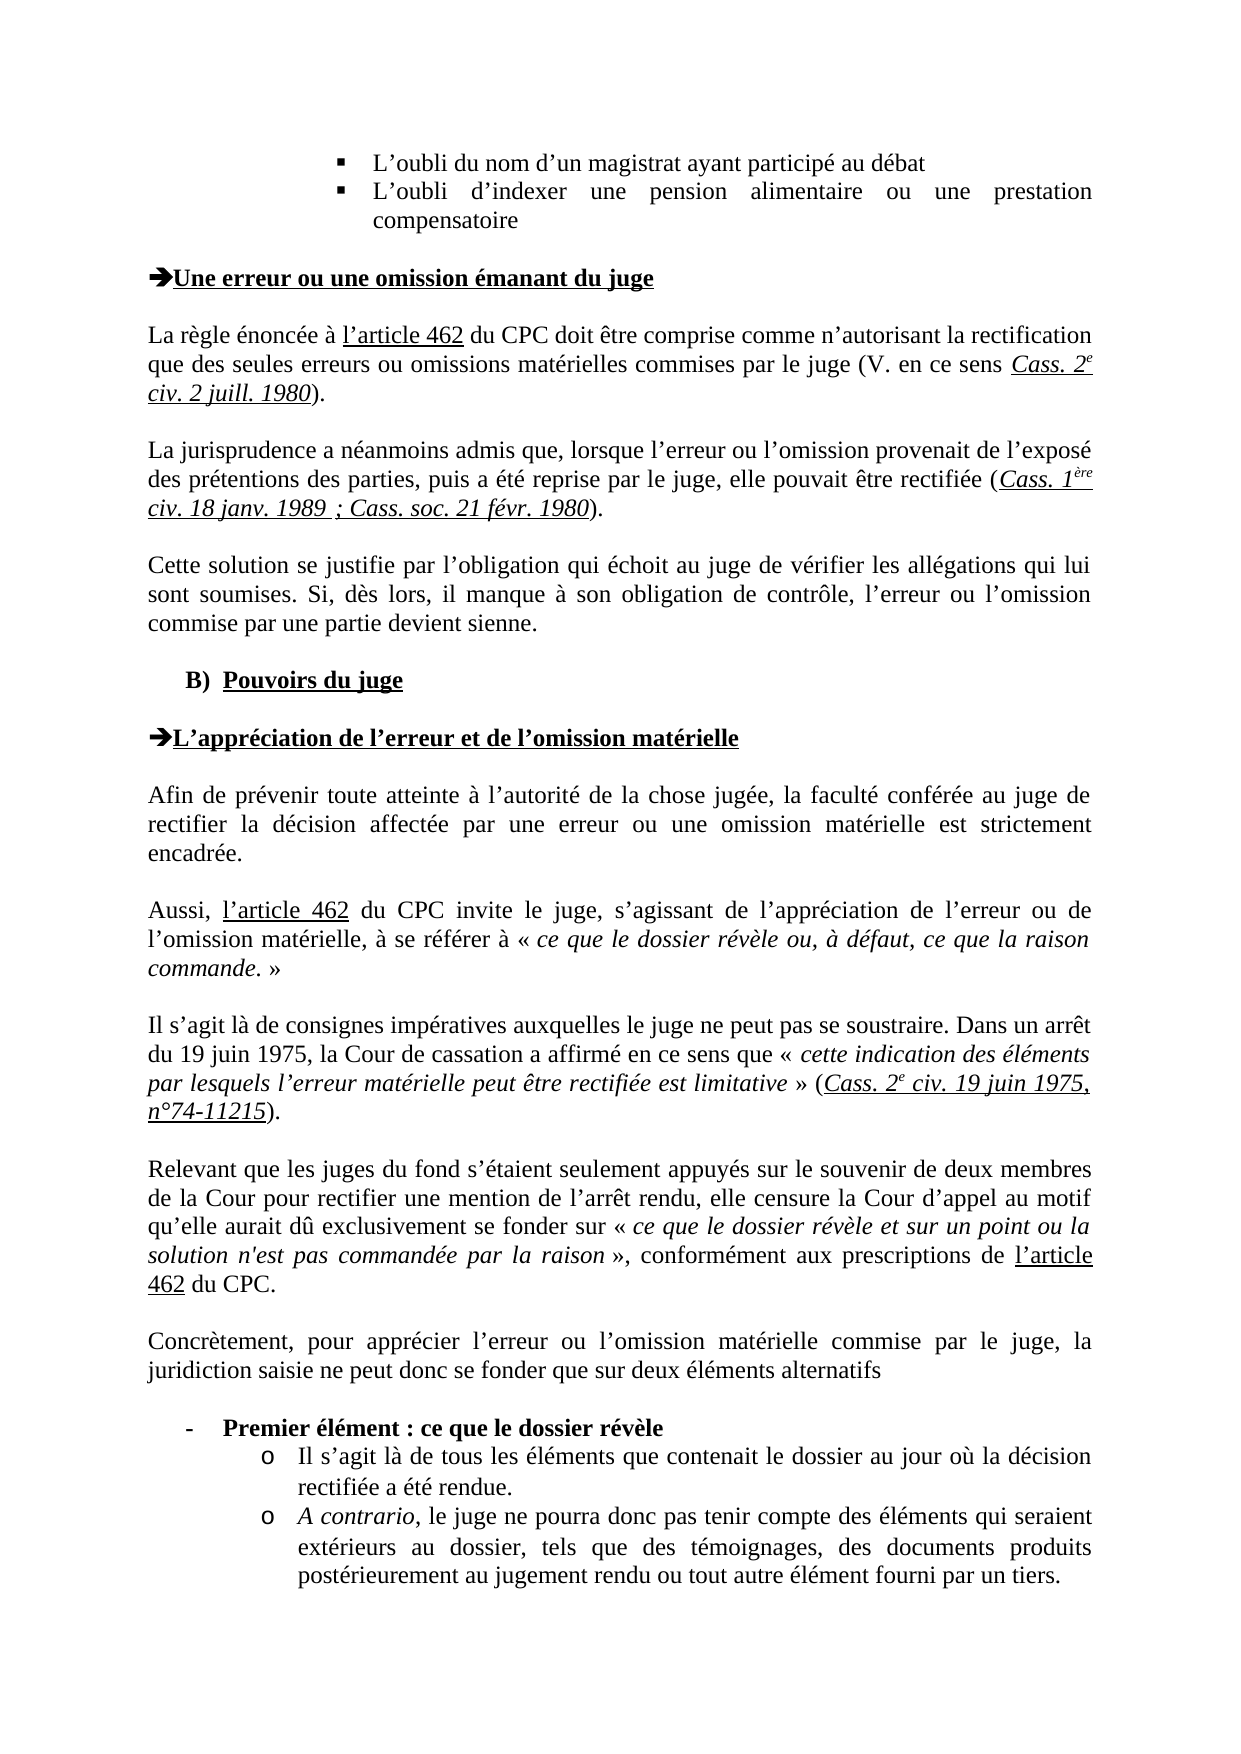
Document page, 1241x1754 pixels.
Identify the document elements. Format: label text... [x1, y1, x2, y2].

text Afin de prévenir toute atteinte à l’autorité de la chose jugée, la faculté conférée au juge de rectifier la décision affectée par une erreur ou une omission matérielle est strictement encadrée. [148, 780, 1093, 866]
text Concrètement, pour apprécier l’erreur ou l’omission matérielle commise par le juge, la juridiction saisie ne peut donc se fonder que sur deux éléments alternatifs [148, 1326, 1093, 1384]
text La règle énoncée à l’article 462 du CPC doit être comprise comme n’autorisant la rectification que des seules erreurs ou omissions matérielles commises par le juge (V. en ce sens Cass. 2e civ. 2 juill. 1980). [148, 320, 1093, 406]
list L’oubli d’indexer une pension alimentaire ou une prestation compensatoire [335, 176, 1093, 234]
text Relevant que les juges du fond s’étaient seulement appuyés sur le souvenir de deux membres de la Cour pour rectifier une mention de l’arrêt rendu, elle censure la Cour d’appel au motif qu’elle aurait dû exclusivement se fonder sur « ce que le dossier révèle et sur un point ou la solution n'est pas commandée par la raison », conformément aux prescriptions de l’article 462 du CPC. [148, 1154, 1093, 1298]
text Aussi, l’article 462 du CPC invite le juge, s’agissant de l’appréciation de l’erreur ou de l’omission matérielle, à se référer à « ce que le dossier révèle ou, à défaut, ce que la raison commande. » [148, 895, 1093, 981]
text La jurisprudence a néanmoins admis que, lorsque l’erreur ou l’omission provenait de l’exposé des prétentions des parties, puis a été reprise par le juge, elle pouvait être rectifiée (Cass. 1ère civ. 18 janv. 1989 ; Cass. soc. 21 févr. 1980). [148, 435, 1093, 521]
text Il s’agit là de consignes impératives auxquelles le juge ne peut pas se soustraire. Dans un arrêt du 19 juin 1975, la Cour de cassation a affirmé en ce sens que « cette indication des éléments par lesquels l’erreur matérielle peut être rectifiée est limitative » (Cass. 2e civ. 19 juin 1975, n°74-11215). [148, 1010, 1093, 1125]
list Premier élément : ce que le dossier révèle [185, 1413, 1093, 1441]
list L’oubli du nom d’un magistrat ayant participé au débat [335, 148, 1093, 176]
text L’appréciation de l’erreur et de l’omission matérielle [148, 723, 1093, 751]
list A contrario, le juge ne pourra donc pas tenir compte des éléments qui seraient extérieurs au dossier, tels que des témoignages, des documents produits postérieurement au jugement rendu ou tout autre élément fourni par un tiers. [260, 1501, 1093, 1589]
list Il s’agit là de tous les éléments que contenait le dossier au jour où la décision rectifiée a été rendue. [260, 1441, 1093, 1501]
list Pouvoirs du juge [185, 665, 1093, 694]
text Cette solution se justifie par l’obligation qui échoit au juge de vérifier les allégations qui lui sont soumises. Si, dès lors, il manque à son obligation de contrôle, l’erreur ou l’omission commise par une partie devient sienne. [148, 550, 1093, 636]
text Une erreur ou une omission émanant du juge [148, 263, 1093, 291]
